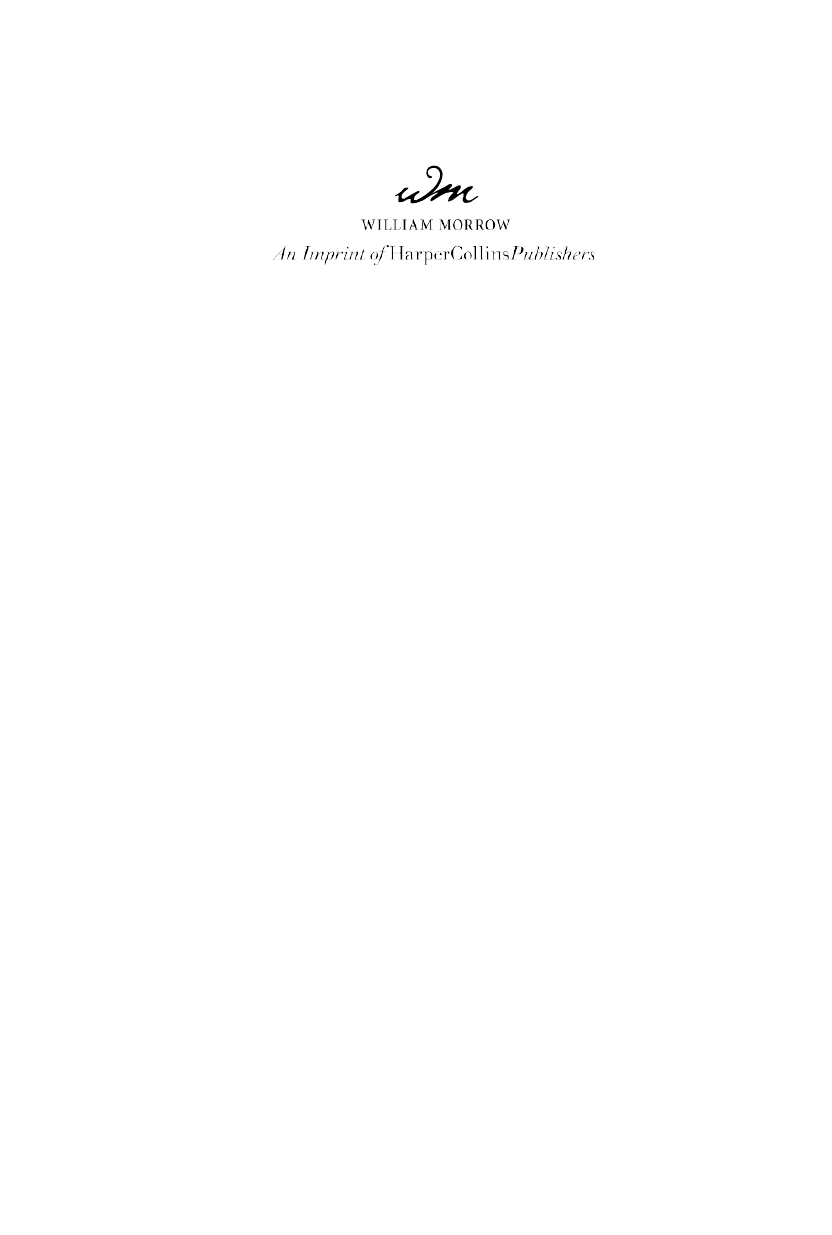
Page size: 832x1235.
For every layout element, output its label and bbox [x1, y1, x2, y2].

picture [271, 245, 595, 265]
picture [361, 219, 510, 230]
